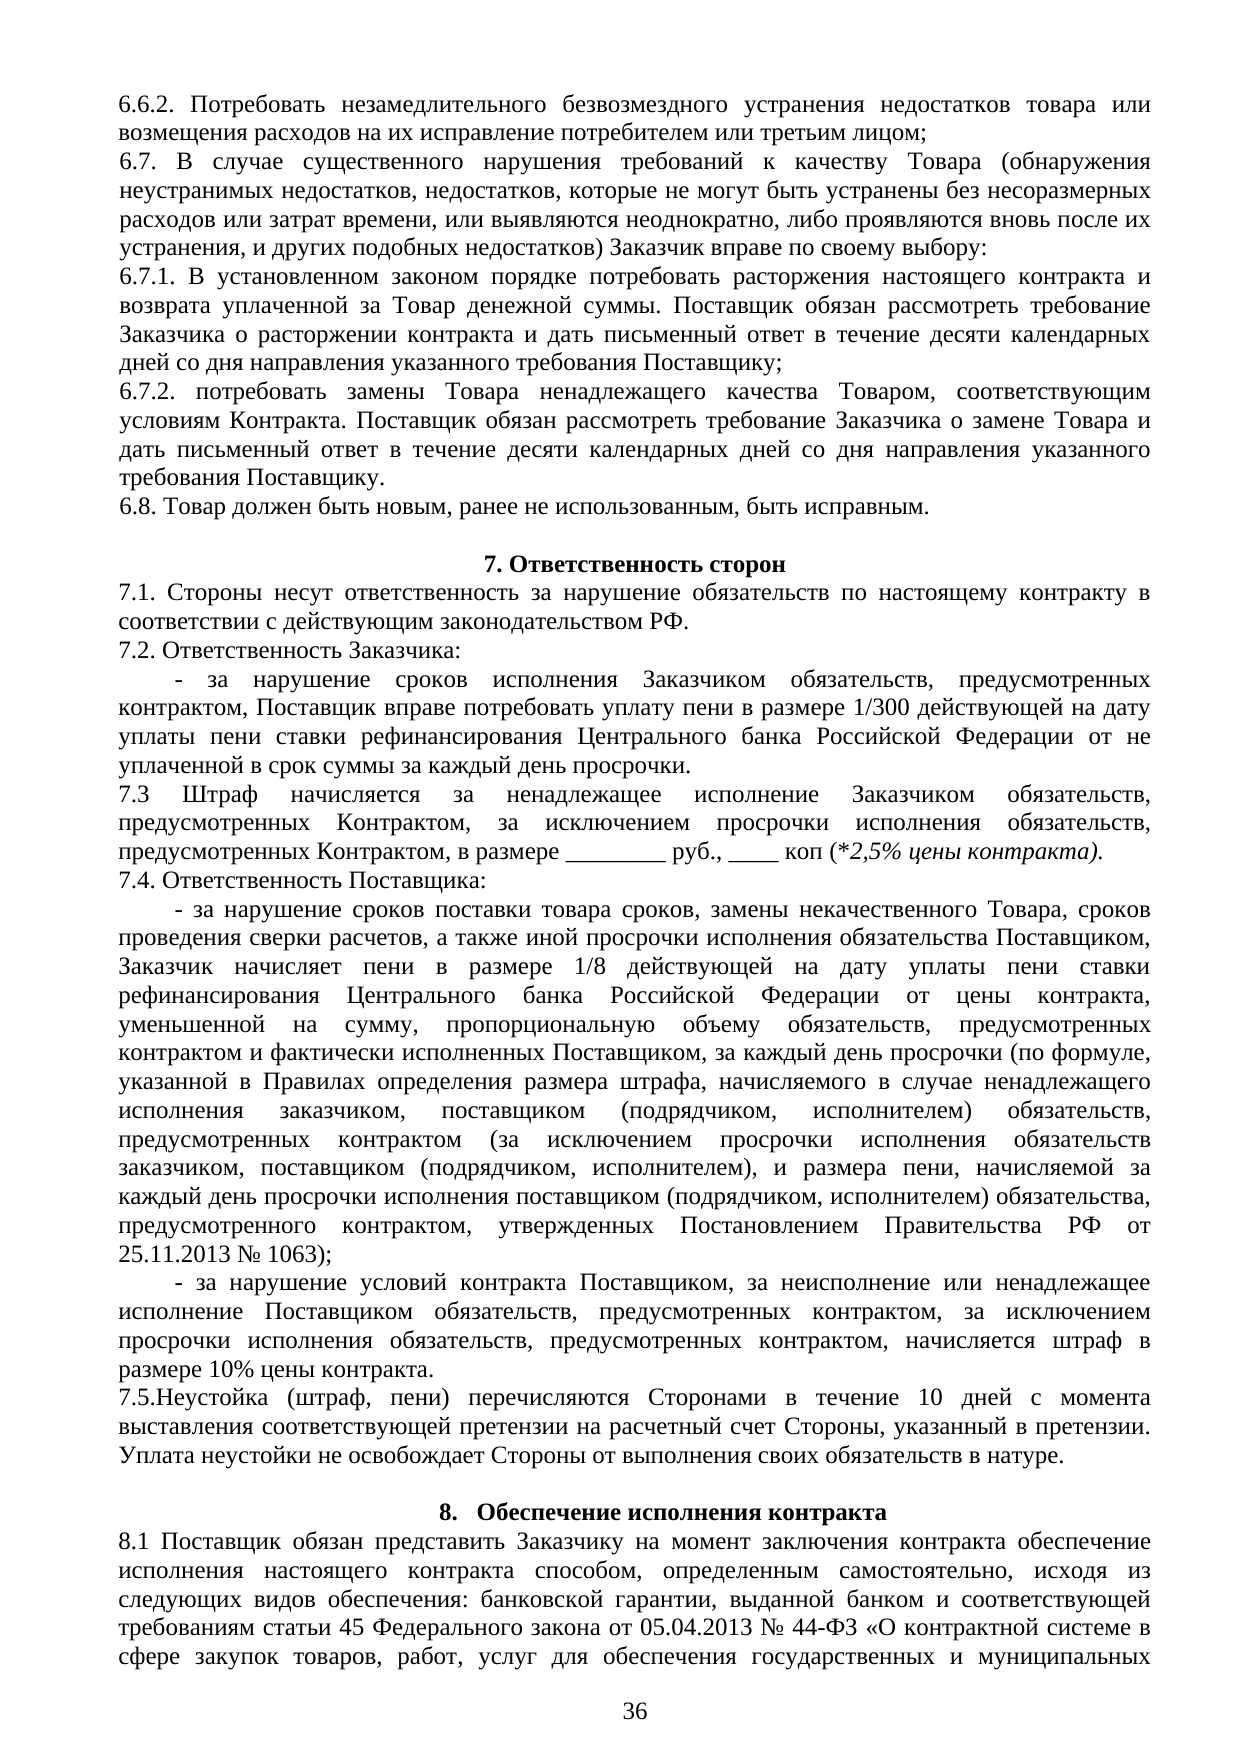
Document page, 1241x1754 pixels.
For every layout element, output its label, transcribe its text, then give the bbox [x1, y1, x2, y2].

text 6.7.2. потребовать замены Товара ненадлежащего качества Товаром, соответствующим условиям Контракта. Поставщик обязан рассмотреть требование Заказчика о замене Товара и дать письменный ответ в течение десяти календарных дней со дня направления указанного требования Поставщику. [119, 376, 1152, 491]
text - за нарушение условий контракта Поставщиком, за неисполнение или ненадлежащее исполнение Поставщиком обязательств, предусмотренных контрактом, за исключением просрочки исполнения обязательств, предусмотренных контрактом, начисляется штраф в размере 10% цены контракта. [118, 1267, 1152, 1382]
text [118, 1526, 1152, 1670]
text 6.7. В случае существенного нарушения требований к качеству Товара (обнаружения неустранимых недостатков, недостатков, которые не могут быть устранены без несоразмерных расходов или затрат времени, или выявляются неоднократно, либо проявляются вновь после их устранения, и других подобных недостатков) Заказчик вправе по своему выбору: [119, 146, 1152, 261]
list Обеспечение исполнения контракта [174, 1497, 1152, 1526]
text 6.8. Товар должен быть новым, ранее не использованным, быть исправным. [119, 491, 1152, 520]
text 6.6.2. Потребовать незамедлительного безвозмездного устранения недостатков товара или возмещения расходов на их исправление потребителем или третьим лицом; [118, 89, 1152, 146]
text 7.1. Стороны несут ответственность за нарушение обязательств по настоящему контракту в соответствии с действующим законодательством РФ. [118, 577, 1152, 635]
text 7.2. Ответственность Заказчика: [118, 635, 1152, 664]
text - за нарушение сроков поставки товара сроков, замены некачественного Товара, сроков проведения сверки расчетов, а также иной просрочки исполнения обязательства Поставщиком, Заказчик начисляет пени в размере 1/8 действующей на дату уплаты пени ставки рефинансирования Центрального банка Российской Федерации от цены контракта, уменьшенной на сумму, пропорциональную объему обязательств, предусмотренных контрактом и фактически исполненных Поставщиком, за каждый день просрочки (по формуле, указанной в Правилах определения размера штрафа, начисляемого в случае ненадлежащего исполнения заказчиком, поставщиком (подрядчиком, исполнителем) обязательств, предусмотренных контрактом (за исключением просрочки исполнения обязательств заказчиком, поставщиком (подрядчиком, исполнителем), и размера пени, начисляемой за каждый день просрочки исполнения поставщиком (подрядчиком, исполнителем) обязательства, предусмотренного контрактом, утвержденных Постановлением Правительства РФ от 25.11.2013 № 1063); [118, 894, 1152, 1267]
text - за нарушение сроков исполнения Заказчиком обязательств, предусмотренных контрактом, Поставщик вправе потребовать уплату пени в размере 1/300 действующей на дату уплаты пени ставки рефинансирования Центрального банка Российской Федерации от не уплаченной в срок суммы за каждый день просрочки. [118, 664, 1152, 779]
text 6.7.1. В установленном законом порядке потребовать расторжения настоящего контракта и возврата уплаченной за Товар денежной суммы. Поставщик обязан рассмотреть требование Заказчика о расторжении контракта и дать письменный ответ в течение десяти календарных дней со дня направления указанного требования Поставщику; [119, 261, 1152, 376]
text 7. Ответственность сторон [118, 549, 1152, 577]
text 7.5.Неустойка (штраф, пени) перечисляются Сторонами в течение 10 дней с момента выставления соответствующей претензии на расчетный счет Стороны, указанный в претензии. Уплата неустойки не освобождает Стороны от выполнения своих обязательств в натуре. [118, 1382, 1152, 1469]
text 7.3 Штраф начисляется за ненадлежащее исполнение Заказчиком обязательств, предусмотренных Контрактом, за исключением просрочки исполнения обязательств, предусмотренных Контрактом, в размере ________ руб., ____ коп (*2,5% цены контракта). [118, 779, 1152, 865]
text 7.4. Ответственность Поставщика: [118, 865, 1152, 894]
